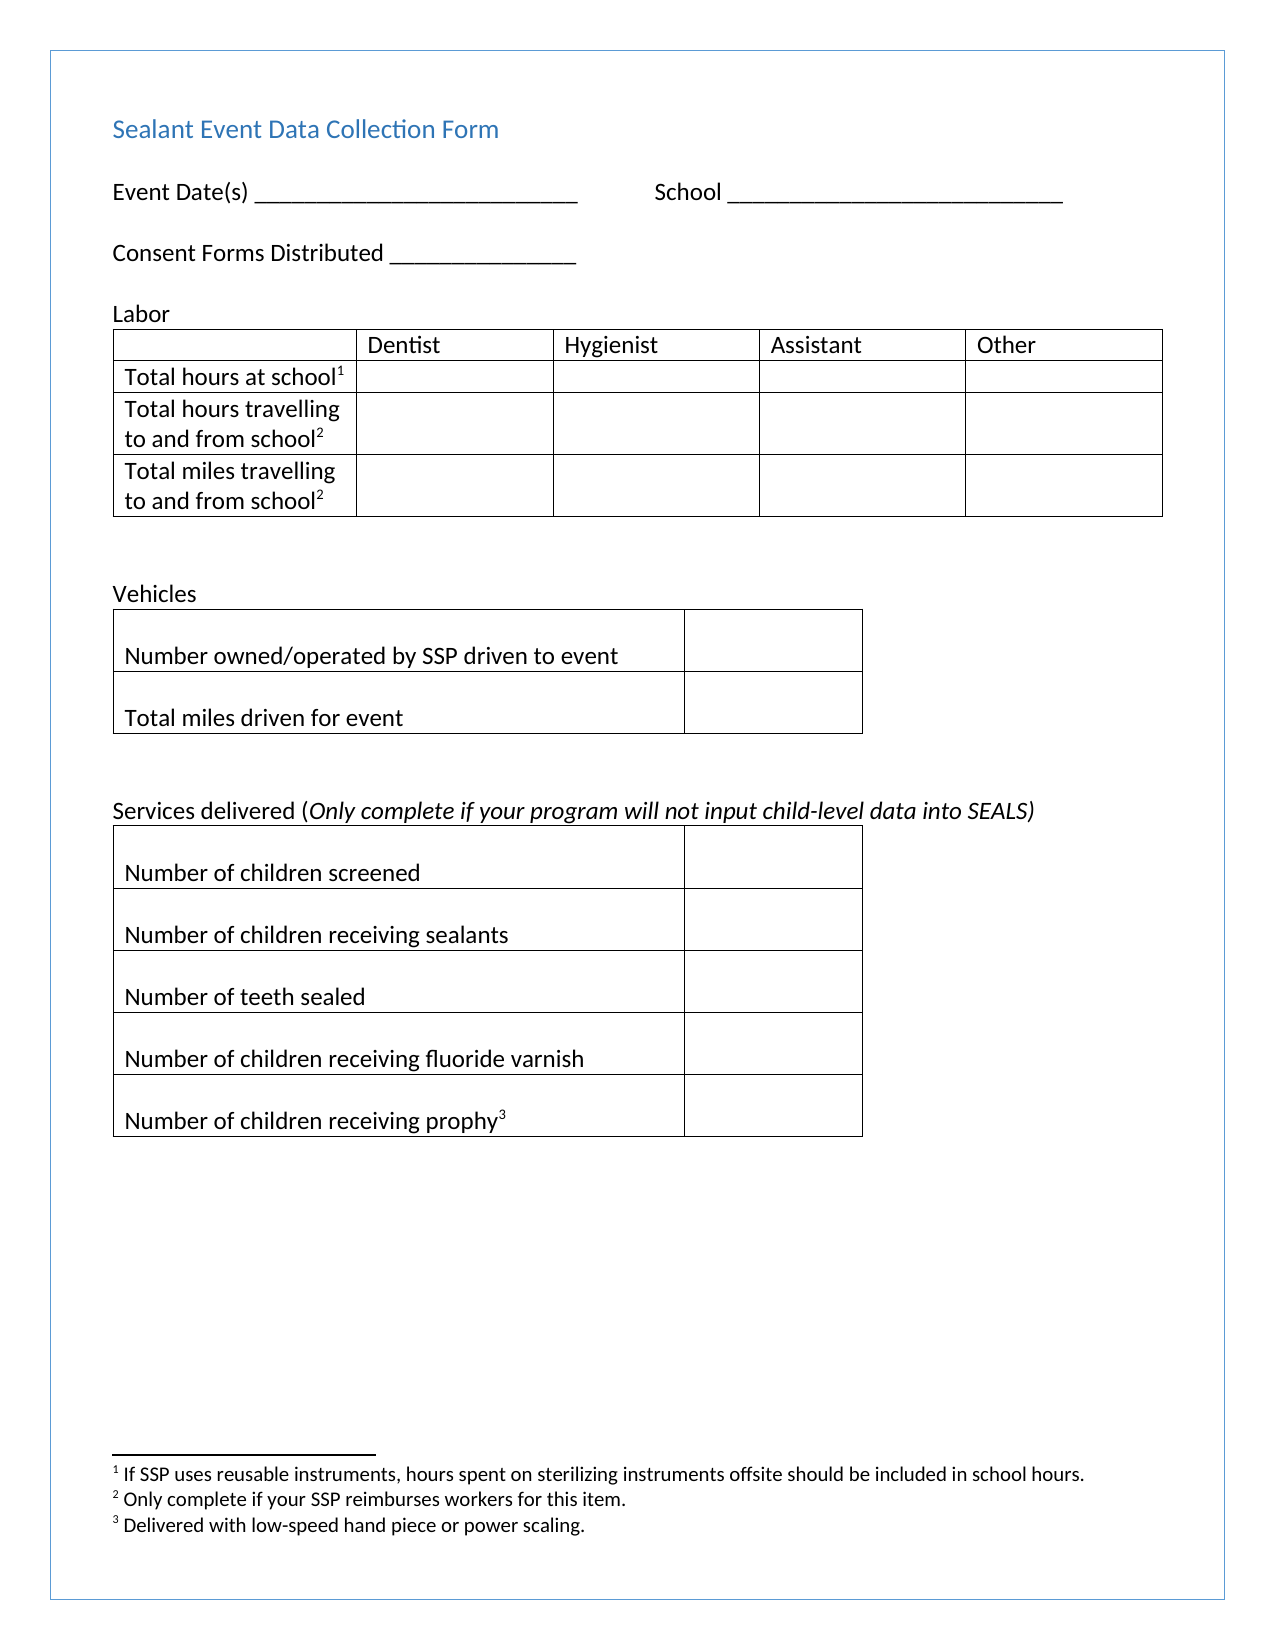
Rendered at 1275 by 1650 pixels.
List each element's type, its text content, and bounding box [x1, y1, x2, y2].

table_header Hygienist [554, 330, 759, 360]
table_cell Total miles driven for event [114, 672, 684, 733]
table_header [114, 330, 356, 360]
table_header [685, 826, 862, 887]
text Event Date(s) __________________________ School ___________________________ [112, 176, 1162, 207]
table_header Other [966, 330, 1162, 360]
table_cell Total hours travelling to and from school [114, 393, 356, 454]
table_cell Number of children receiving prophy [114, 1075, 684, 1136]
table_cell [554, 361, 759, 392]
table_cell [760, 455, 965, 516]
table_cell [554, 393, 759, 454]
table_cell [685, 672, 862, 733]
table_cell Number of children receiving sealants [114, 889, 684, 949]
table_cell Number of teeth sealed [114, 951, 684, 1012]
text Consent Forms Distributed _______________ [112, 237, 1162, 268]
text Sealant Event Data Collection Form [112, 112, 1162, 146]
table_cell [966, 361, 1162, 392]
table_cell [554, 455, 759, 516]
table_cell [760, 393, 965, 454]
table_cell [357, 393, 553, 454]
table_cell [357, 361, 553, 392]
table_cell [685, 889, 862, 949]
text Labor [112, 298, 1162, 329]
table_header [685, 610, 862, 671]
table_header Dentist [357, 330, 553, 360]
text Vehicles [112, 578, 1162, 608]
table_cell [966, 393, 1162, 454]
table_cell Number of children receiving fluoride varnish [114, 1013, 684, 1074]
text Services delivered (Only complete if your program will not input child-level data into SEALS) [112, 795, 1162, 825]
table_cell [357, 455, 553, 516]
table_cell [685, 1075, 862, 1136]
table_header Number of children screened [114, 826, 684, 887]
table_cell Total hours at school [114, 361, 356, 392]
table_cell [760, 361, 965, 392]
table_cell [685, 951, 862, 1012]
table_cell [685, 1013, 862, 1074]
table_cell Total miles travelling to and from school2 [114, 455, 356, 516]
table_cell [966, 455, 1162, 516]
table_header Number owned/operated by SSP driven to event [114, 610, 684, 671]
table_header Assistant [760, 330, 965, 360]
